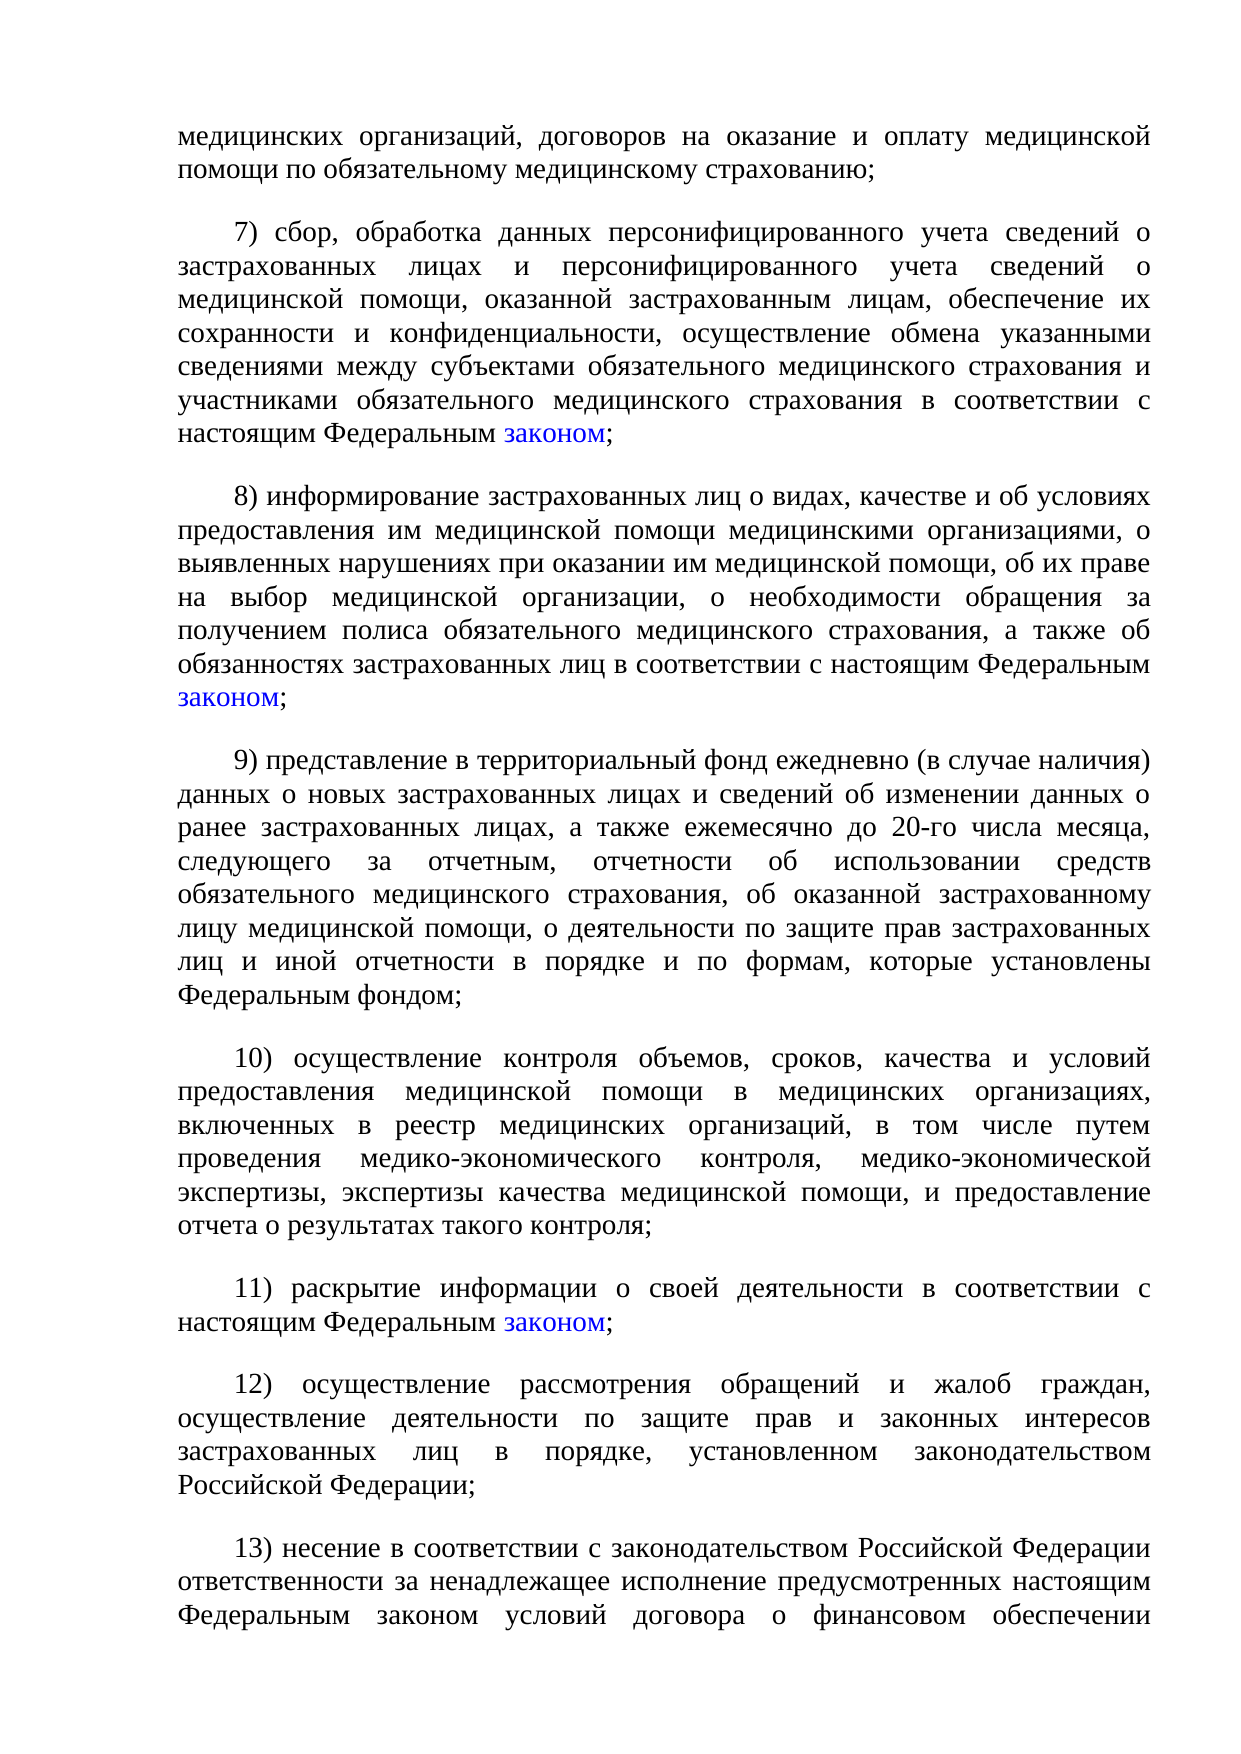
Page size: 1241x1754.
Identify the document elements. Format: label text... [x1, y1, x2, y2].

text 10) осуществление контроля объемов, сроков, качества и условий предоставления медицинской помощи в медицинских организациях, включенных в реестр медицинских организаций, в том числе путем проведения медико-экономического контроля, медико-экономической экспертизы, экспертизы качества медицинской помощи, и предоставление отчета о результатах такого контроля; [177, 1040, 1152, 1241]
text 11) раскрытие информации о своей деятельности в соответствии с настоящим Федеральным законом; [177, 1270, 1152, 1337]
text 12) осуществление рассмотрения обращений и жалоб граждан, осуществление деятельности по защите прав и законных интересов застрахованных лиц в порядке, установленном законодательством Российской Федерации; [177, 1366, 1152, 1501]
text 7) сбор, обработка данных персонифицированного учета сведений о застрахованных лицах и персонифицированного учета сведений о медицинской помощи, оказанной застрахованным лицам, обеспечение их сохранности и конфиденциальности, осуществление обмена указанными сведениями между субъектами обязательного медицинского страхования и участниками обязательного медицинского страхования в соответствии с настоящим Федеральным законом; [177, 214, 1152, 449]
text 8) информирование застрахованных лиц о видах, качестве и об условиях предоставления им медицинской помощи медицинскими организациями, о выявленных нарушениях при оказании им медицинской помощи, об их праве на выбор медицинской организации, о необходимости обращения за получением полиса обязательного медицинского страхования, а также об обязанностях застрахованных лиц в соответствии с настоящим Федеральным законом; [177, 478, 1152, 713]
text 9) представление в территориальный фонд ежедневно (в случае наличия) данных о новых застрахованных лицах и сведений об изменении данных о ранее застрахованных лицах, а также ежемесячно до 20-го числа месяца, следующего за отчетным, отчетности об использовании средств обязательного медицинского страхования, об оказанной застрахованному лицу медицинской помощи, о деятельности по защите прав застрахованных лиц и иной отчетности в порядке и по формам, которые установлены Федеральным фондом; [177, 742, 1152, 1011]
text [177, 118, 1152, 185]
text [177, 1530, 1152, 1630]
